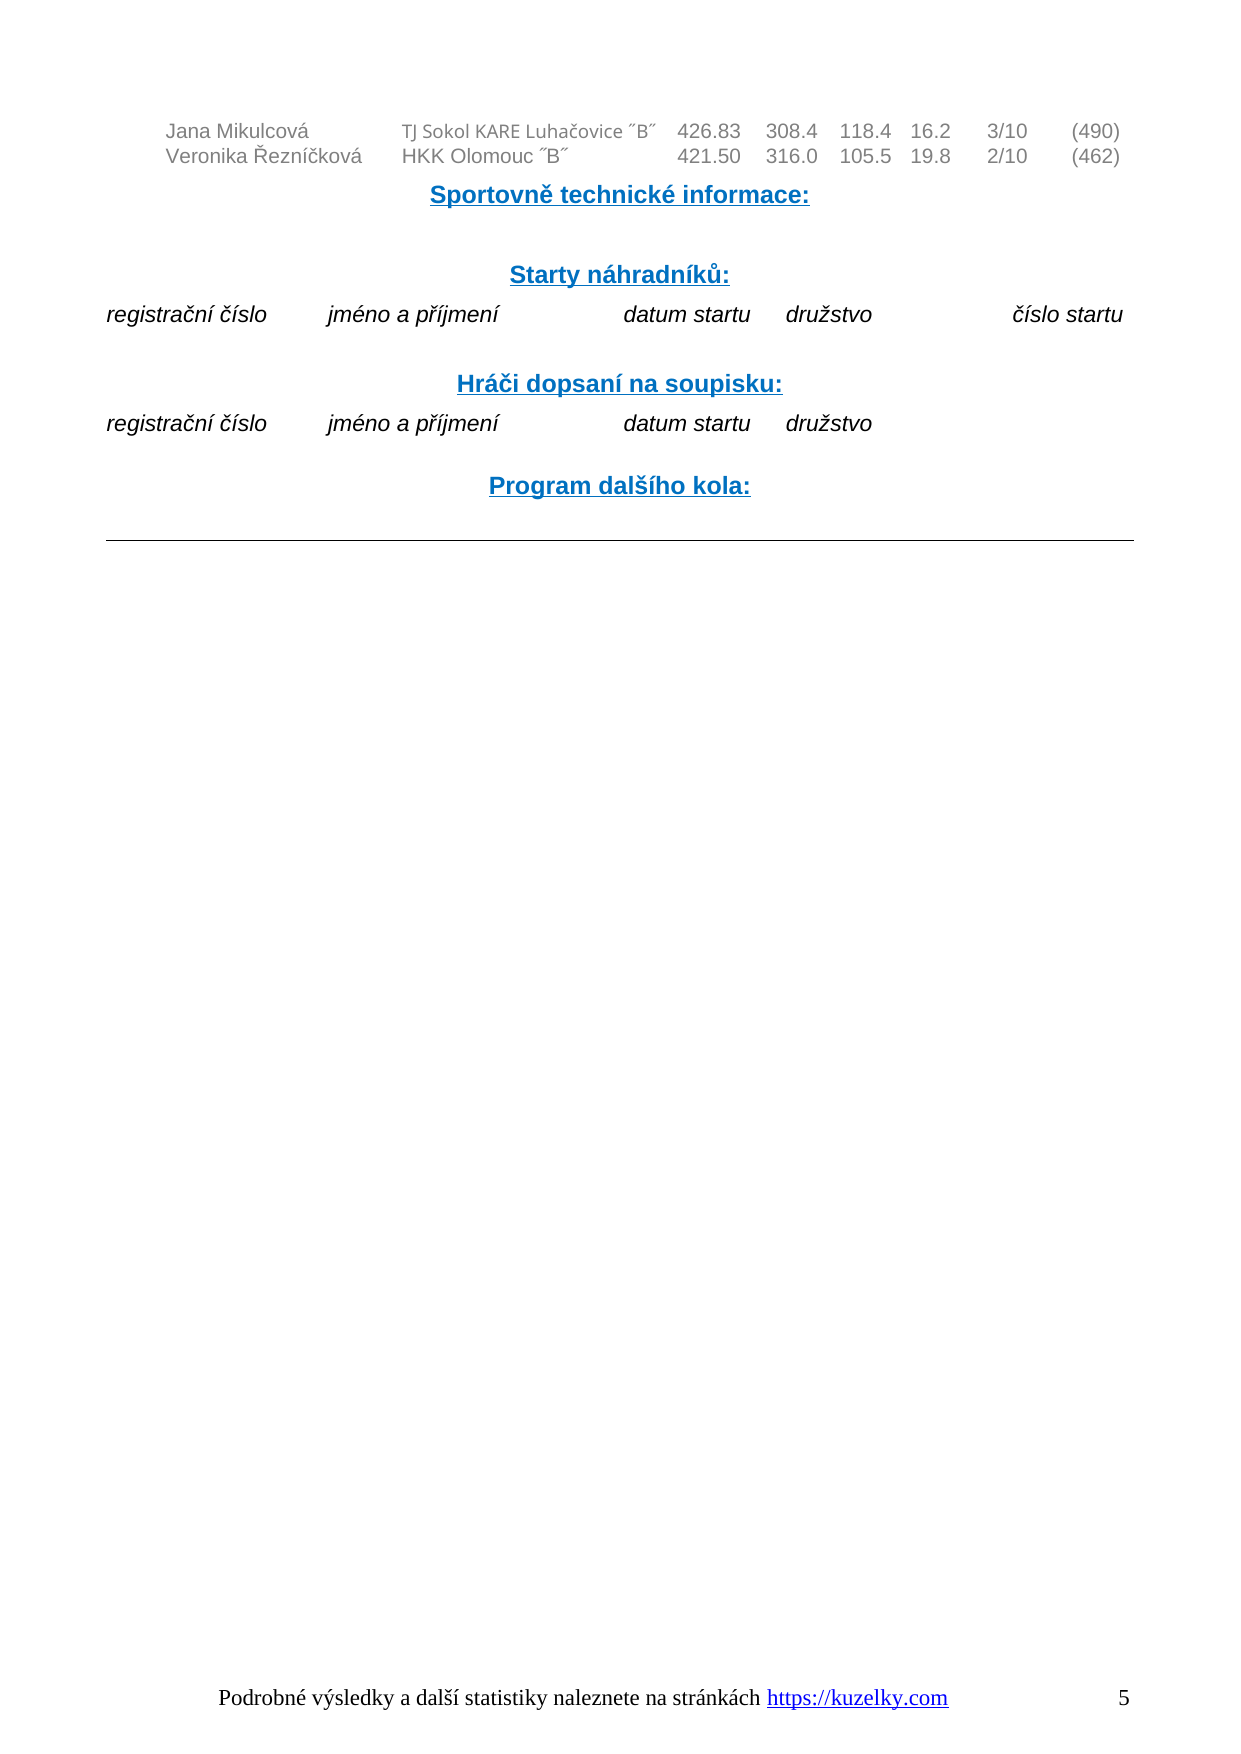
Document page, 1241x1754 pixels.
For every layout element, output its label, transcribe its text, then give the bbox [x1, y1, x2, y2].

text Hráči dopsaní na soupisku: [94, 340, 1145, 398]
text Jana Mikulcová TJ Sokol KARE Luhačovice ˝B˝ 426.83 308.4 118.4 16.2 3/10 (490) [106, 118, 1134, 144]
text Starty náhradníků: [94, 260, 1145, 289]
text registrační číslo jméno a příjmení datum startu družstvo [106, 410, 1134, 437]
text Veronika Řezníčková HKK Olomouc ˝B˝ 421.50 316.0 105.5 19.8 2/10 (462) [106, 144, 1134, 168]
text Sportovně technické informace: [94, 180, 1145, 209]
text registrační číslo jméno a příjmení datum startu družstvo číslo startu [106, 301, 1134, 328]
text Program dalšího kola: [94, 471, 1145, 499]
